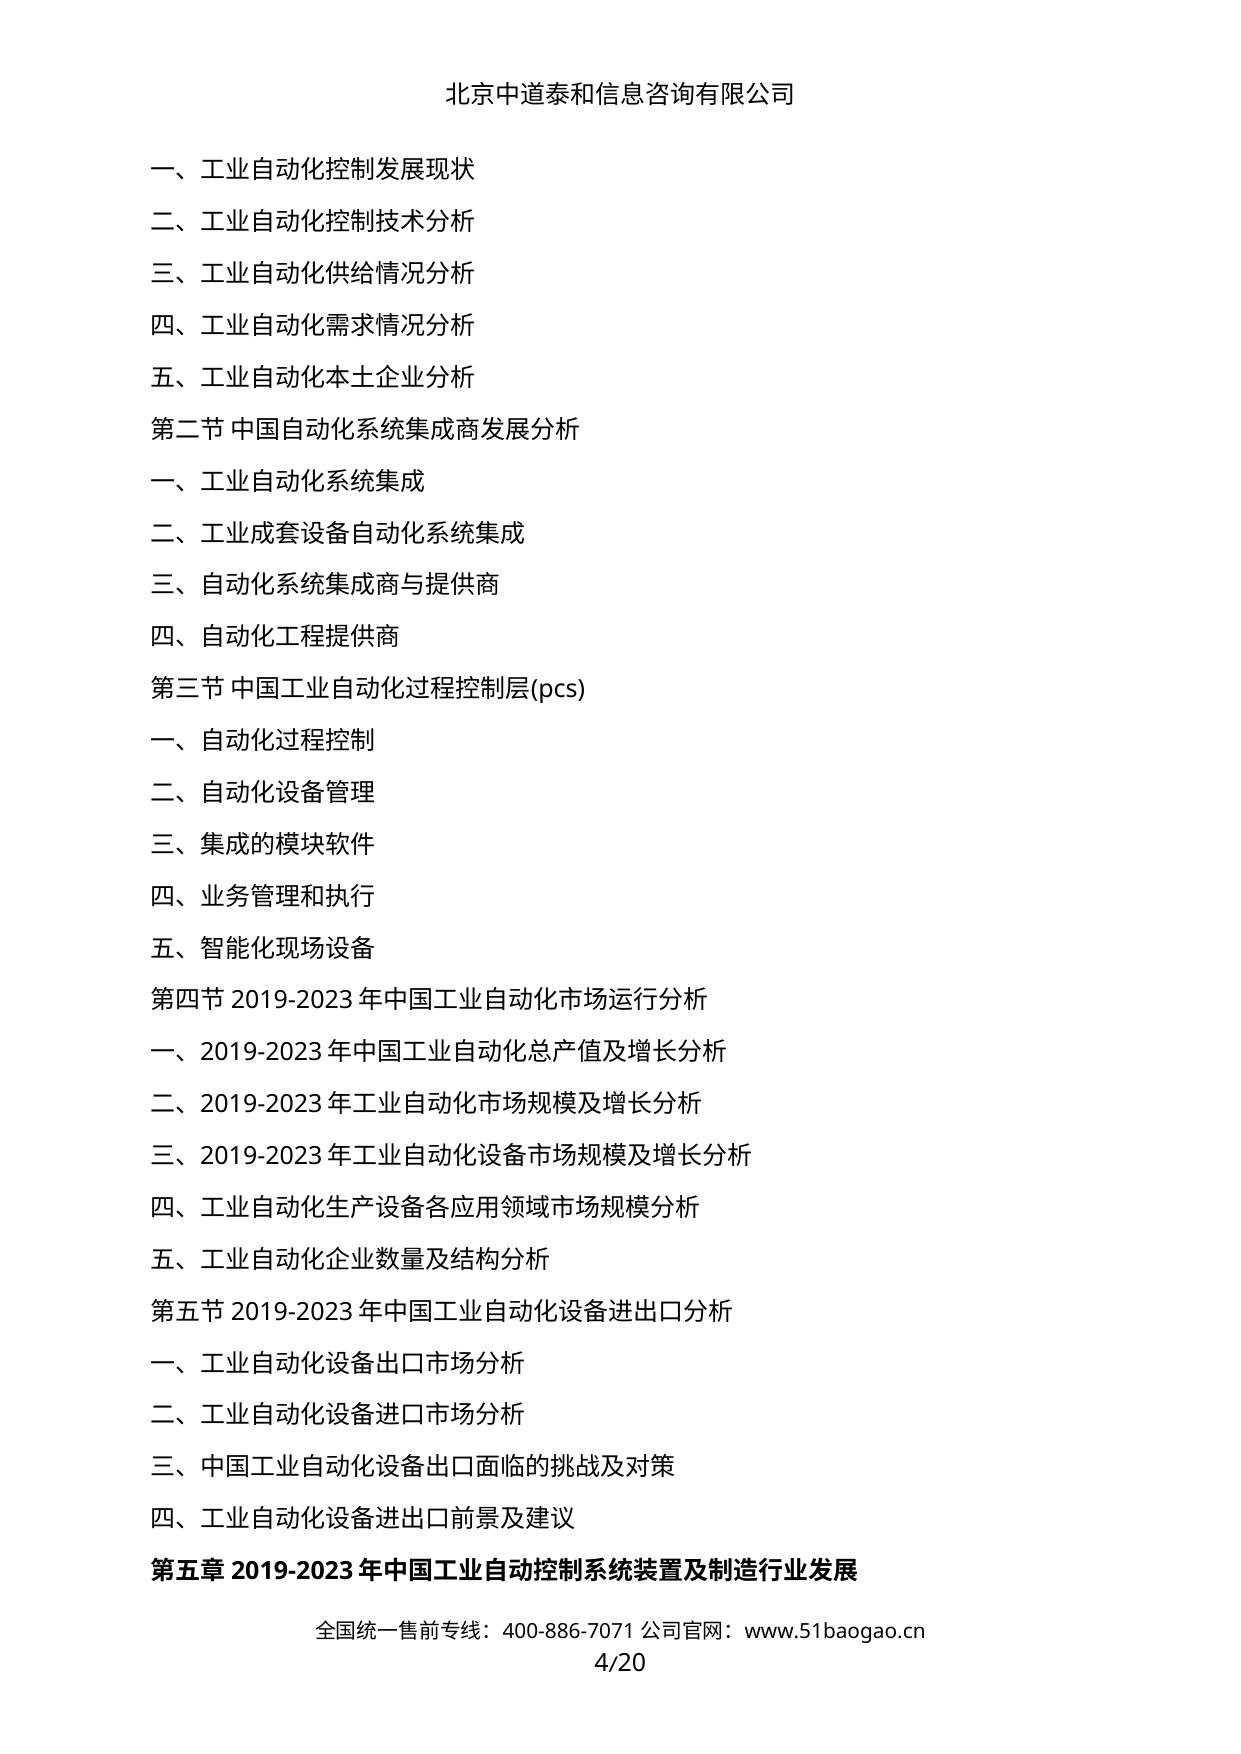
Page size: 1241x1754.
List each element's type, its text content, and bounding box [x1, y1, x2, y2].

text 第五章 2019-2023年中国工业自动控制系统装置及制造行业发展 [150, 1551, 1090, 1587]
text 四、工业自动化设备进出口前景及建议 [150, 1499, 1090, 1535]
text 四、自动化工程提供商 [150, 617, 1090, 653]
text 一、工业自动化设备出口市场分析 [150, 1343, 1090, 1379]
text 三、自动化系统集成商与提供商 [150, 565, 1090, 601]
text 第四节 2019-2023年中国工业自动化市场运行分析 [150, 980, 1090, 1016]
text 三、工业自动化供给情况分析 [150, 254, 1090, 290]
text 一、工业自动化控制发展现状 [150, 150, 1090, 186]
text 第五节 2019-2023年中国工业自动化设备进出口分析 [150, 1291, 1090, 1327]
text 一、自动化过程控制 [150, 721, 1090, 757]
text 四、工业自动化生产设备各应用领域市场规模分析 [150, 1187, 1090, 1224]
text 一、2019-2023年中国工业自动化总产值及增长分析 [150, 1032, 1090, 1068]
text 第三节 中国工业自动化过程控制层(pcs) [150, 669, 1090, 705]
text 二、工业自动化控制技术分析 [150, 202, 1090, 238]
text 三、2019-2023年工业自动化设备市场规模及增长分析 [150, 1136, 1090, 1172]
text 二、2019-2023年工业自动化市场规模及增长分析 [150, 1084, 1090, 1120]
text 第二节 中国自动化系统集成商发展分析 [150, 409, 1090, 446]
text 三、集成的模块软件 [150, 824, 1090, 861]
text 二、自动化设备管理 [150, 772, 1090, 809]
text 二、工业自动化设备进口市场分析 [150, 1395, 1090, 1431]
text 一、工业自动化系统集成 [150, 461, 1090, 497]
text 五、工业自动化企业数量及结构分析 [150, 1239, 1090, 1276]
text 三、中国工业自动化设备出口面临的挑战及对策 [150, 1447, 1090, 1483]
text 四、工业自动化需求情况分析 [150, 306, 1090, 342]
text 五、工业自动化本土企业分析 [150, 357, 1090, 394]
text 五、智能化现场设备 [150, 928, 1090, 964]
text 四、业务管理和执行 [150, 876, 1090, 912]
text 二、工业成套设备自动化系统集成 [150, 513, 1090, 549]
